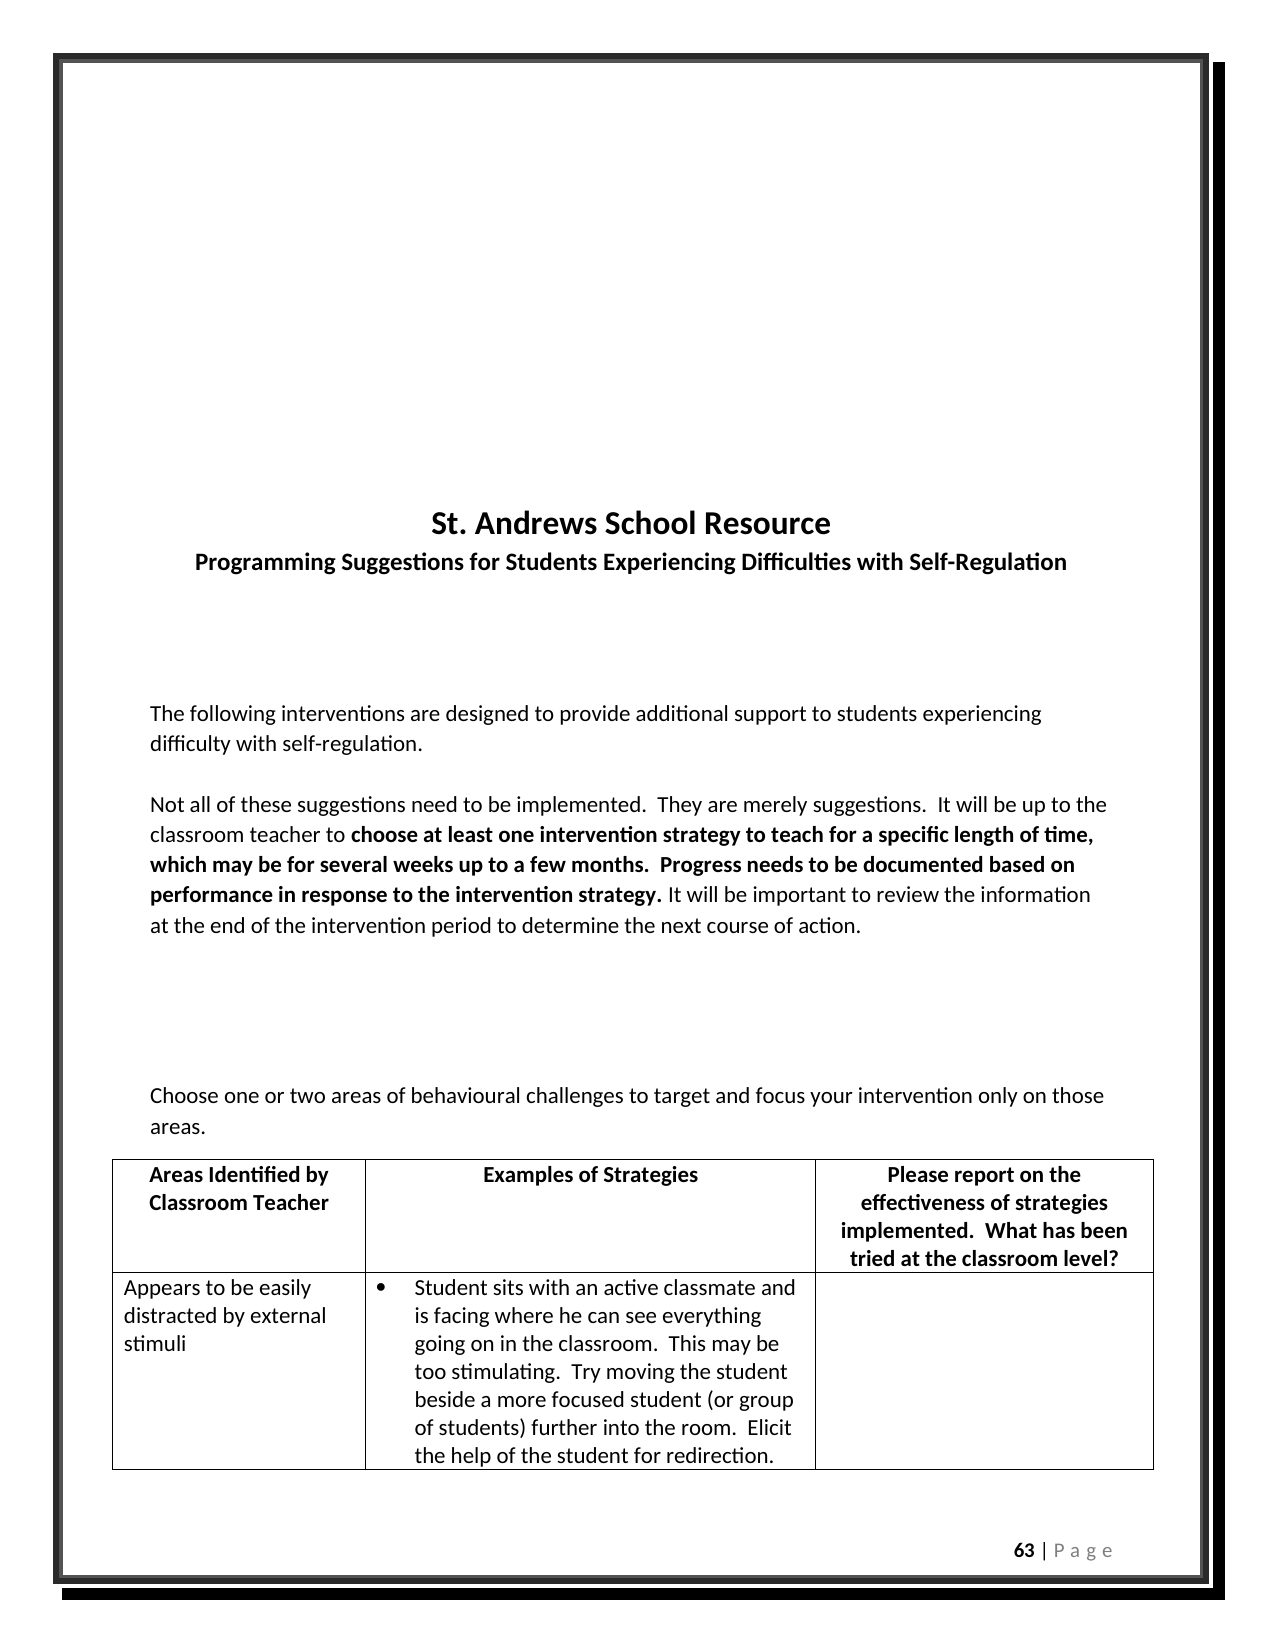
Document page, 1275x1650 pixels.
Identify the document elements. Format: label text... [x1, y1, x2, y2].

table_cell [113, 1273, 365, 1469]
text Programming Suggestions for Students Experiencing Difficulties with Self-Regulation [150, 546, 1112, 576]
text St. Andrews School Resource [150, 502, 1112, 542]
table_cell [816, 1273, 1153, 1469]
table_header Areas Identified by Classroom Teacher [113, 1160, 365, 1272]
text Choose one or two areas of behavioural challenges to target and focus your intervention only on those areas. [150, 1082, 1112, 1140]
table_header Examples of Strategies [366, 1160, 815, 1272]
text Not all of these suggestions need to be implemented. They are merely suggestions. It will be up to the classroom teacher to choose at least one intervention strategy to teach for a specific length of time, which may be for several weeks up to a few months. Progress needs to be documented based on performance in response to the intervention strategy. It will be important to review the information at the end of the intervention period to determine the next course of action. [150, 790, 1112, 939]
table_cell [366, 1273, 815, 1469]
table_header Please report on the effectiveness of strategies implemented. What has been tried at the classroom level? [816, 1160, 1153, 1272]
text The following interventions are designed to provide additional support to students experiencing difficulty with self-regulation. [150, 699, 1112, 758]
